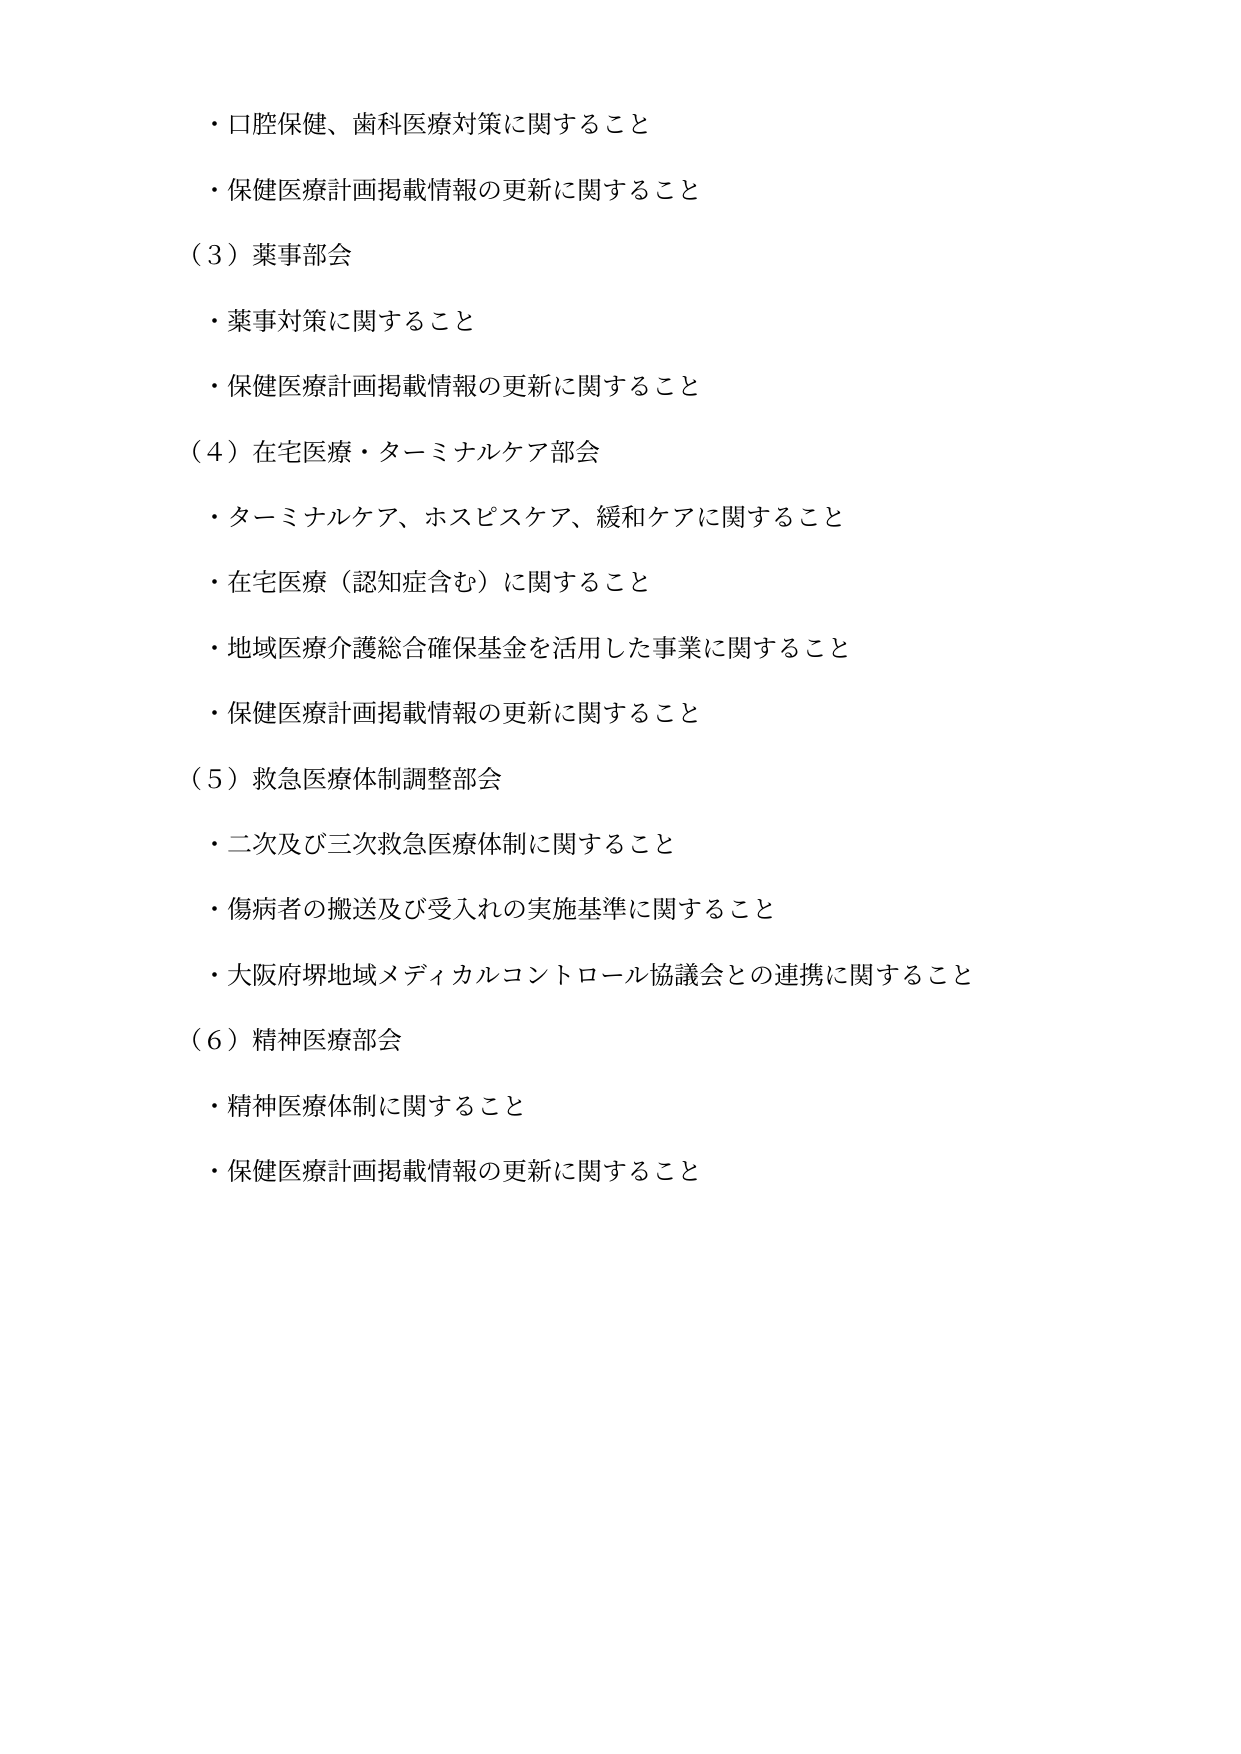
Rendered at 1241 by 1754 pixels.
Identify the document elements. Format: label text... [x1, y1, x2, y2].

text ・地域医療介護総合確保基金を活用した事業に関すること [177, 614, 1063, 679]
text （３）薬事部会 [177, 221, 1063, 287]
text ・保健医療計画掲載情報の更新に関すること [177, 156, 1063, 221]
text ・保健医療計画掲載情報の更新に関すること [177, 352, 1063, 418]
text ・口腔保健、歯科医療対策に関すること [177, 91, 1063, 156]
text ・保健医療計画掲載情報の更新に関すること [177, 679, 1063, 745]
text ・傷病者の搬送及び受入れの実施基準に関すること [177, 876, 1063, 941]
text ・保健医療計画掲載情報の更新に関すること [177, 1137, 1063, 1203]
text ・在宅医療（認知症含む）に関すること [177, 548, 1063, 614]
text （５）救急医療体制調整部会 [177, 745, 1063, 810]
text ・薬事対策に関すること [177, 287, 1063, 352]
text ・二次及び三次救急医療体制に関すること [177, 810, 1063, 876]
text ・大阪府堺地域メディカルコントロール協議会との連携に関すること [177, 941, 1063, 1006]
text （４）在宅医療・ターミナルケア部会 [177, 418, 1063, 483]
text ・ターミナルケア、ホスピスケア、緩和ケアに関すること [177, 483, 1063, 548]
text ・精神医療体制に関すること [177, 1072, 1063, 1137]
text （６）精神医療部会 [177, 1006, 1063, 1072]
